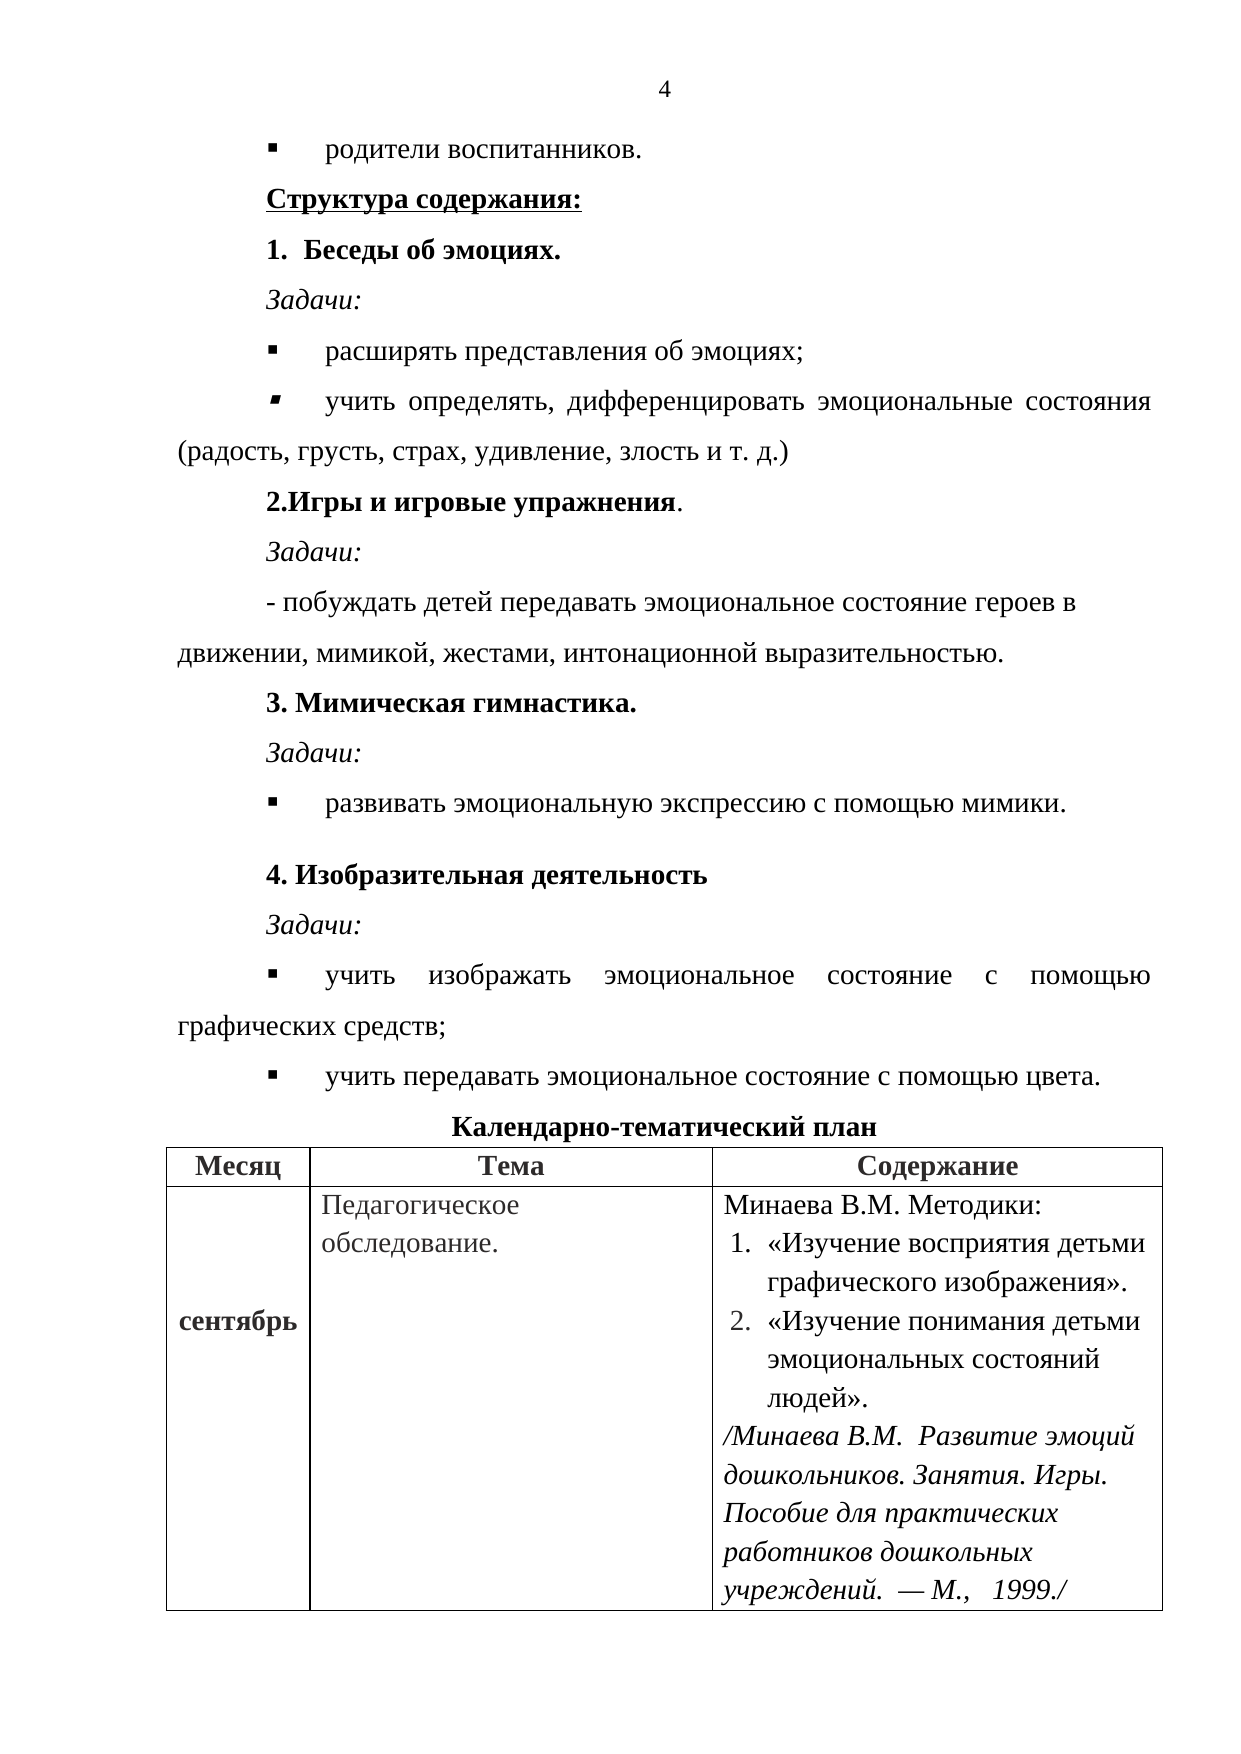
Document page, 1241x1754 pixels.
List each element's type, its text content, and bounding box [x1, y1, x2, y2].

list 2.Игры и игровые упражнения. [177, 484, 1152, 517]
list расширять представления об эмоциях; [177, 333, 1152, 366]
list развивать эмоциональную экспрессию с помощью мимики. [177, 786, 1152, 819]
text Календарно-тематический план [177, 1109, 1152, 1142]
list Задачи: [266, 534, 1152, 568]
table_cell сентябрь [167, 1187, 309, 1610]
text 4. Изобразительная деятельность [177, 857, 1152, 890]
list Задачи: [266, 735, 1152, 769]
table_header Месяц [167, 1148, 309, 1186]
list Задачи: [266, 907, 1152, 941]
list учить передавать эмоциональное состояние с помощью цвета. [177, 1058, 1152, 1092]
list родители воспитанников. [177, 131, 1152, 165]
table_cell Минаева В.М. Методики: «Изучение восприятия детьми графического изображения». «Изучение понимания детьми эмоциональных состояний людей». /Минаева В.М. Развитие эмоций дошкольников. Занятия. Игры. Пособие для практических работников дошкольных учреждений. — М., 1999./ [713, 1187, 1162, 1610]
text 3. Мимическая гимнастика. [177, 685, 1152, 718]
list Структура содержания: [177, 182, 1152, 215]
list учить определять, дифференцировать эмоциональные состояния (радость, грусть, страх, удивление, злость и т. д.) [177, 383, 1152, 467]
list Задачи: [177, 282, 1152, 316]
table_header Содержание [713, 1148, 1162, 1186]
list Беседы об эмоциях. [266, 232, 1152, 266]
list учить изображать эмоциональное состояние с помощью графических средств; [177, 957, 1152, 1041]
table_cell Педагогическое обследование. [311, 1187, 712, 1610]
table_header Тема [311, 1148, 712, 1186]
text - побуждать детей передавать эмоциональное состояние героев в движении, мимикой, жестами, интонационной выразительностью. [177, 584, 1152, 668]
